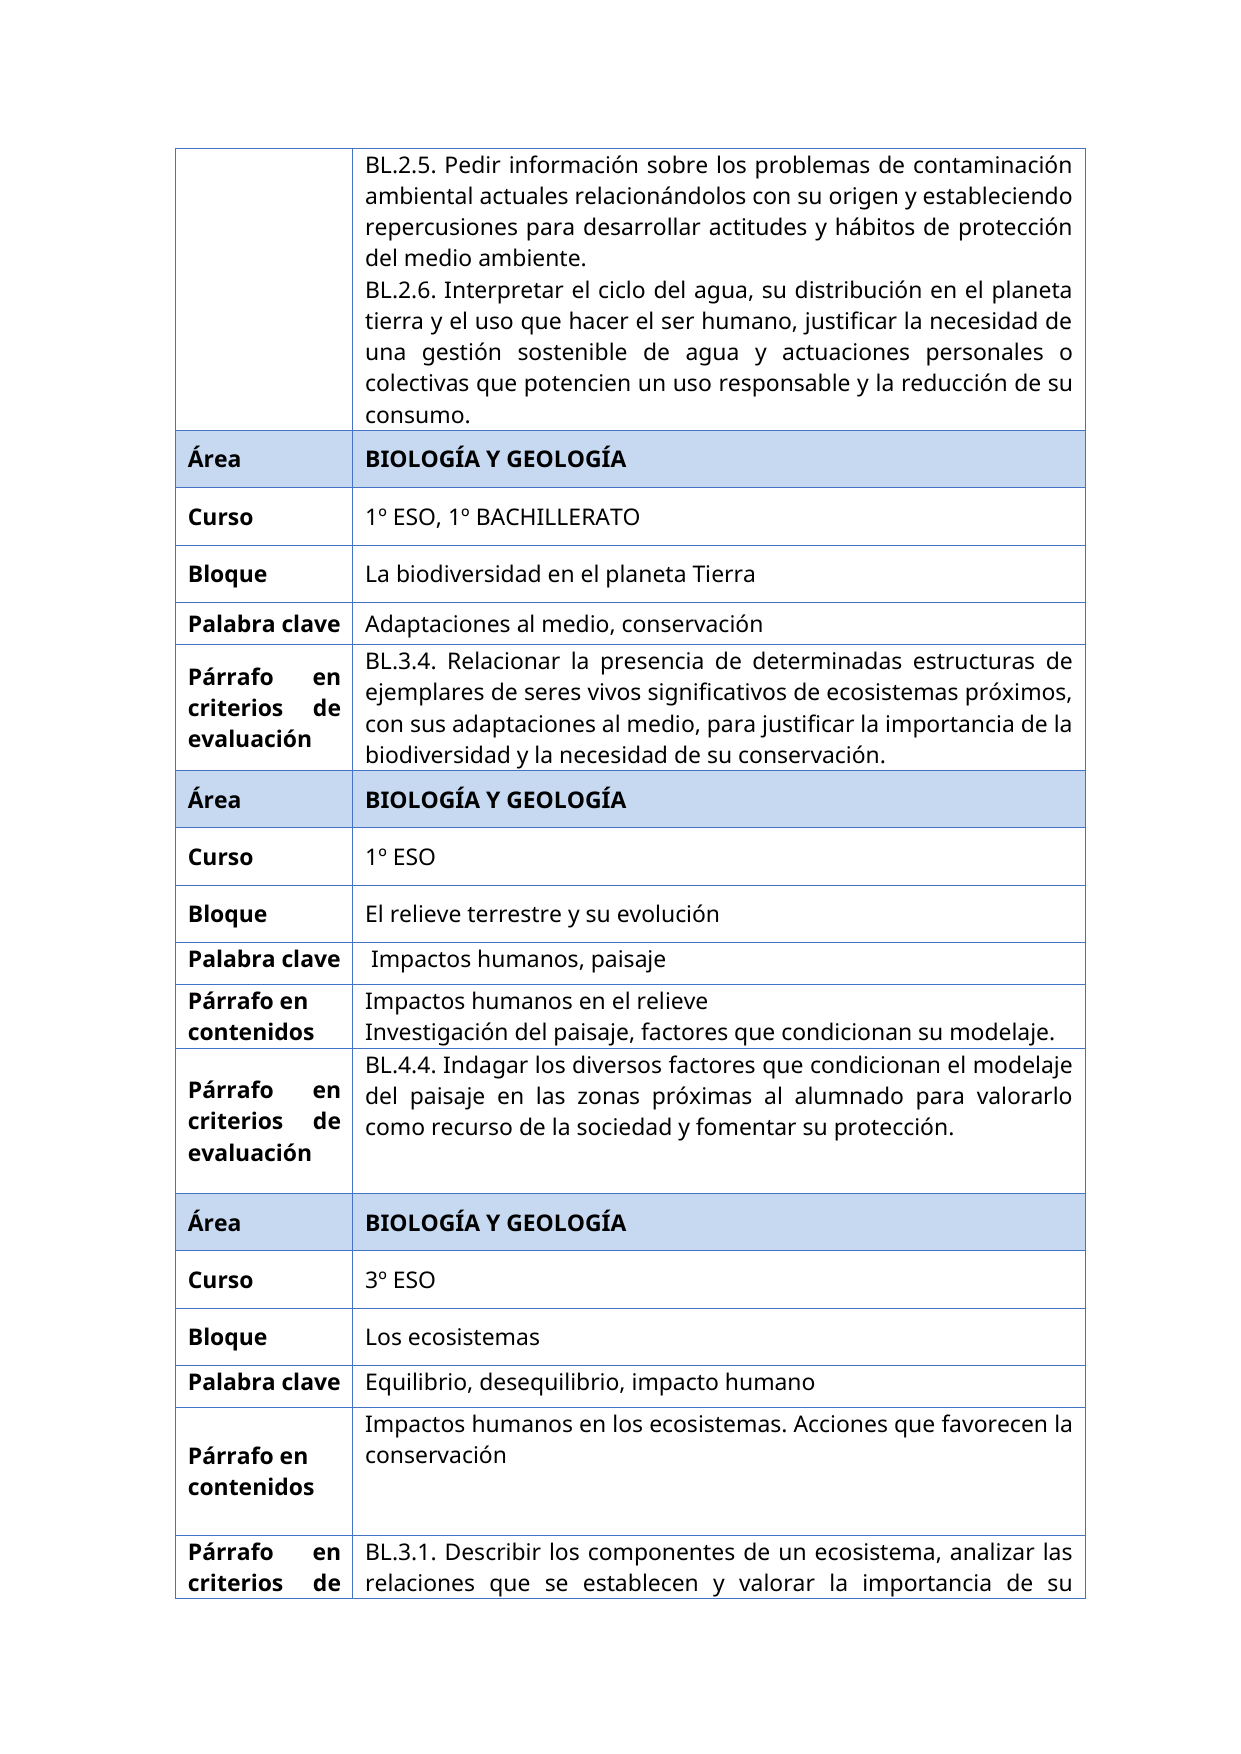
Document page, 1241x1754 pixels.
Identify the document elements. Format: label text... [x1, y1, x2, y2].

table_cell BIOLOGÍA Y GEOLOGÍA [353, 431, 1085, 487]
table_cell Párrafo en contenidos [176, 1408, 352, 1534]
table_cell Párrafo en contenidos [176, 985, 352, 1048]
table_cell 1º ESO, 1º BACHILLERATO [353, 488, 1085, 544]
table_cell BIOLOGÍA Y GEOLOGÍA [353, 1194, 1085, 1250]
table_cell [353, 1536, 1085, 1598]
table_cell 3º ESO [353, 1251, 1085, 1308]
table_cell Curso [176, 828, 352, 884]
table_cell Curso [176, 488, 352, 544]
table_cell BL.3.4. Relacionar la presencia de determinadas estructuras de ejemplares de seres vivos significativos de ecosistemas próximos, con sus adaptaciones al medio, para justificar la importancia de la biodiversidad y la necesidad de su conservación. [353, 645, 1085, 770]
table_cell 1º ESO [353, 828, 1085, 884]
table_cell Curso [176, 1251, 352, 1308]
table_cell BIOLOGÍA Y GEOLOGÍA [353, 771, 1085, 827]
table_cell La biodiversidad en el planeta Tierra [353, 546, 1085, 602]
table_cell Palabra clave [176, 943, 352, 984]
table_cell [176, 1536, 352, 1598]
table_cell Bloque [176, 1309, 352, 1365]
table_cell Área [176, 771, 352, 827]
table_cell Área [176, 1194, 352, 1250]
table_cell El relieve terrestre y su evolución [353, 886, 1085, 942]
table_cell Palabra clave [176, 603, 352, 644]
table_cell Párrafo en criterios de evaluación [176, 1049, 352, 1193]
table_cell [176, 149, 352, 430]
table_cell Bloque [176, 886, 352, 942]
table_cell Adaptaciones al medio, conservación [353, 603, 1085, 644]
table_cell BL.4.4. Indagar los diversos factores que condicionan el modelaje del paisaje en las zonas próximas al alumnado para valorarlo como recurso de la sociedad y fomentar su protección. [353, 1049, 1085, 1193]
table_cell Bloque [176, 546, 352, 602]
table_cell Impactos humanos en los ecosistemas. Acciones que favorecen la conservación [353, 1408, 1085, 1534]
table_cell Los ecosistemas [353, 1309, 1085, 1365]
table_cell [353, 149, 1085, 430]
table_cell Área [176, 431, 352, 487]
table_cell Equilibrio, desequilibrio, impacto humano [353, 1366, 1085, 1407]
table_cell Palabra clave [176, 1366, 352, 1407]
table_cell Impactos humanos en el relieve Investigación del paisaje, factores que condicionan su modelaje. [353, 985, 1085, 1048]
table_cell Párrafo en criterios de evaluación [176, 645, 352, 770]
table_cell Impactos humanos, paisaje [353, 943, 1085, 984]
